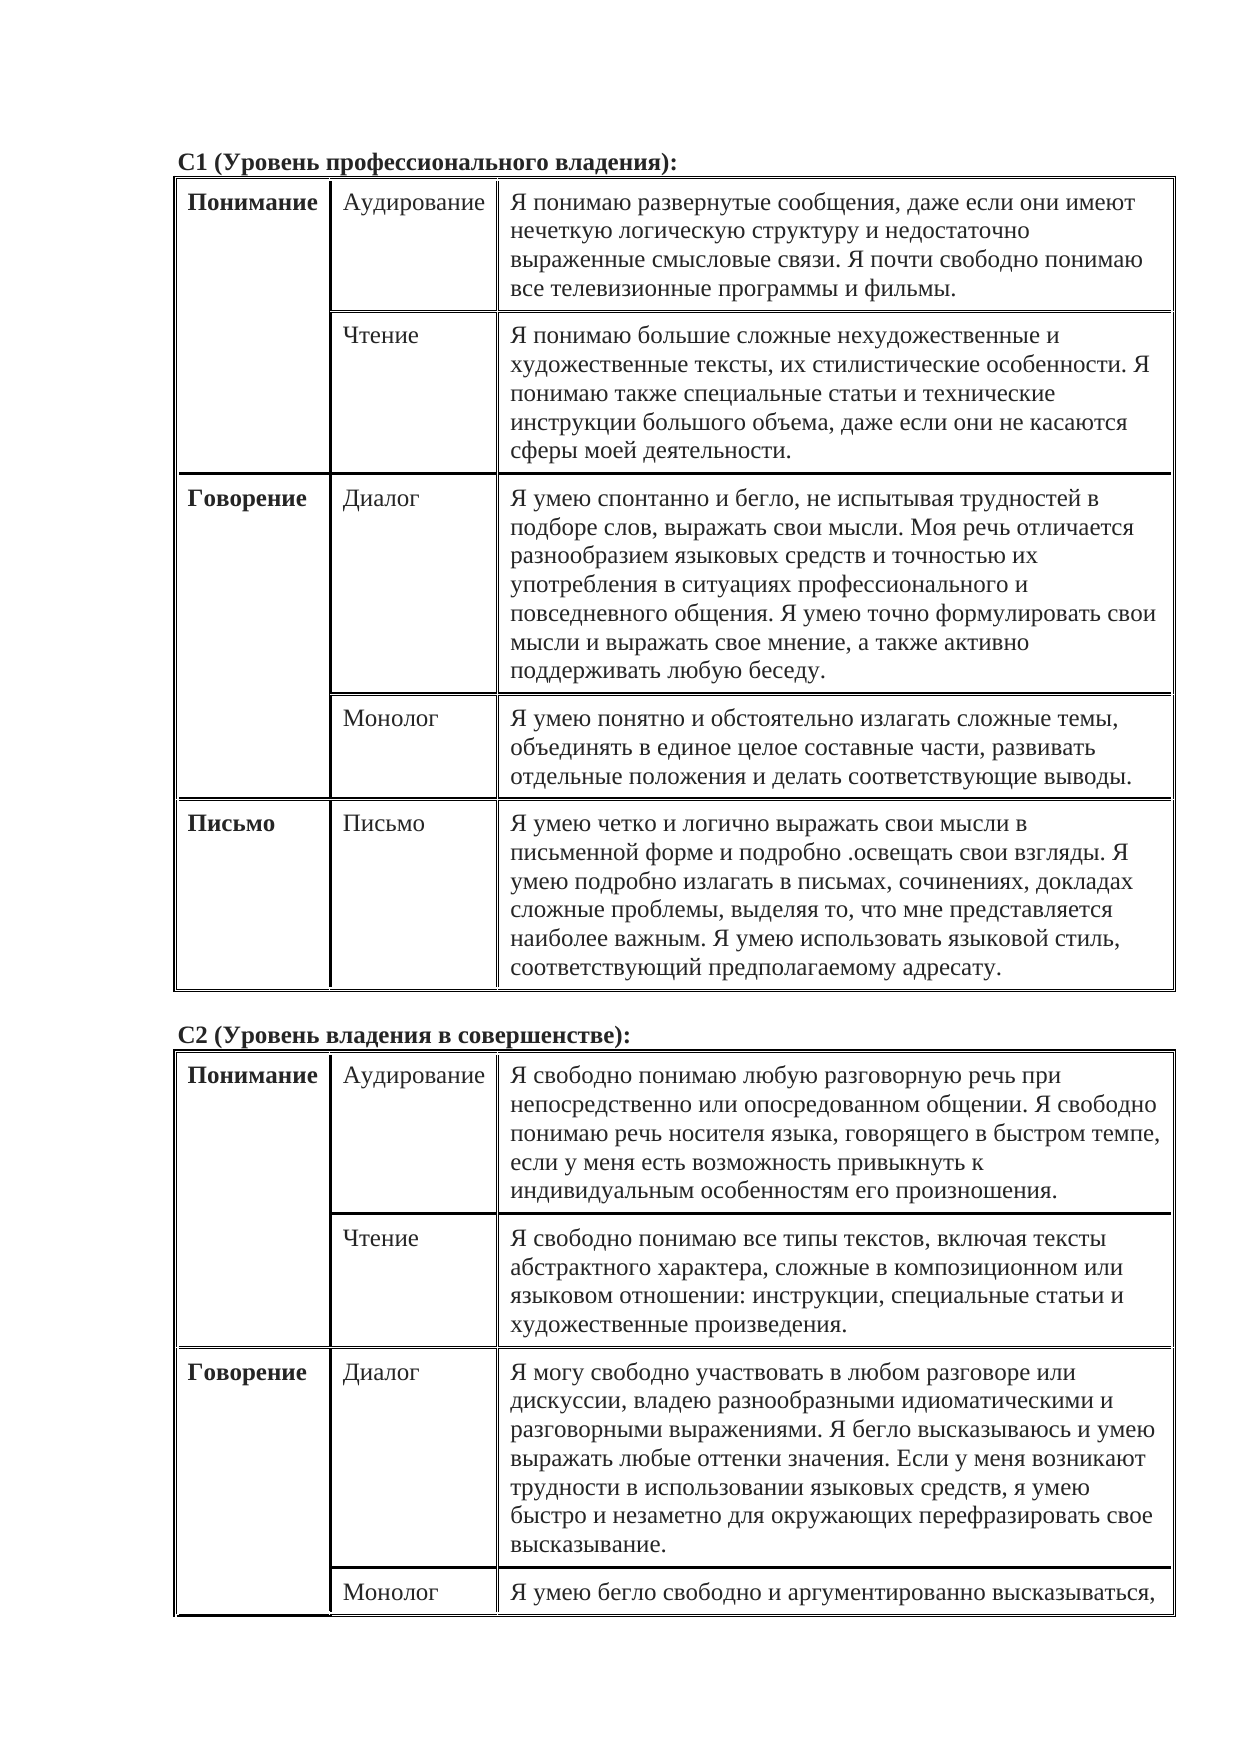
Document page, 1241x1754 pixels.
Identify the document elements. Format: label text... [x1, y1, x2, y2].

text C2 (Уровень владения в совершенстве): [177, 1021, 1152, 1049]
text С1 (Уровень профессионального владения): [177, 147, 1152, 176]
table_cell Я свободно понимаю все типы текстов, включая тексты абстрактного характера, сложные в композиционном или языковом отношении: инструкции, специальные статьи и художественные произведения. [499, 1212, 1173, 1346]
table_cell Говорение [177, 472, 329, 797]
table_header Я понимаю развернутые сообщения, даже если они имеют нечеткую логическую структуру и недостаточно выраженные смысловые связи. Я почти свободно понимаю все телевизионные программы и фильмы. [498, 179, 1173, 309]
table_cell Монолог [332, 696, 496, 797]
table_cell Письмо [177, 797, 330, 989]
table_cell Я умею спонтанно и бегло, не испытывая трудностей в подборе слов, выражать свои мысли. Моя речь отличается разнообразием языковых средств и точностью их употребления в ситуациях профессионального и повседневного общения. Я умею точно формулировать свои мысли и выражать свое мнение, а также активно поддерживать любую беседу. [499, 472, 1173, 692]
table_cell Я могу свободно участвовать в любом разговоре или дискуссии, владею разнообразными идиоматическими и разговорными выражениями. Я бегло высказываюсь и умею выражать любые оттенки значения. Если у меня возникают трудности в использовании языковых средств, я умею быстро и незаметно для окружающих перефразировать свое высказывание. [498, 1346, 1174, 1566]
table_header Понимание [177, 1051, 330, 1346]
table_cell Диалог [332, 475, 496, 692]
table_header Понимание [175, 177, 330, 472]
table_cell Я умею четко и логично выражать свои мысли в письменной форме и подробно .освещать свои взгляды. Я умею подробно излагать в письмах, сочинениях, докладах сложные проблемы, выделяя то, что мне представляется наиболее важным. Я умею использовать языковой стиль, соответствующий предполагаемому адресату. [498, 797, 1173, 989]
table_header Аудирование [330, 1053, 498, 1212]
table_header Аудирование [330, 179, 498, 309]
table_cell Я понимаю большие сложные нехудожественные и художественные тексты, их стилистические особенности. Я понимаю также специальные статьи и технические инструкции большого объема, даже если они не касаются сферы моей деятельности. [499, 310, 1173, 472]
table_cell Чтение [332, 1215, 496, 1346]
table_cell Чтение [332, 313, 496, 472]
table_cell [498, 1566, 1173, 1613]
table_cell Я умею понятно и обстоятельно излагать сложные темы, объединять в единое целое составные части, развивать отдельные положения и делать соответствующие выводы. [499, 692, 1173, 797]
table_cell Монолог [330, 1569, 498, 1613]
table_cell Диалог [332, 1349, 496, 1566]
table_cell Говорение [175, 1346, 330, 1613]
table_cell Письмо [330, 801, 498, 989]
table_header Я свободно понимаю любую разговорную речь при непосредственно или опосредованном общении. Я свободно понимаю речь носителя языка, говорящего в быстром темпе, если у меня есть возможность привыкнуть к индивидуальным особенностям его произношения. [498, 1053, 1173, 1212]
